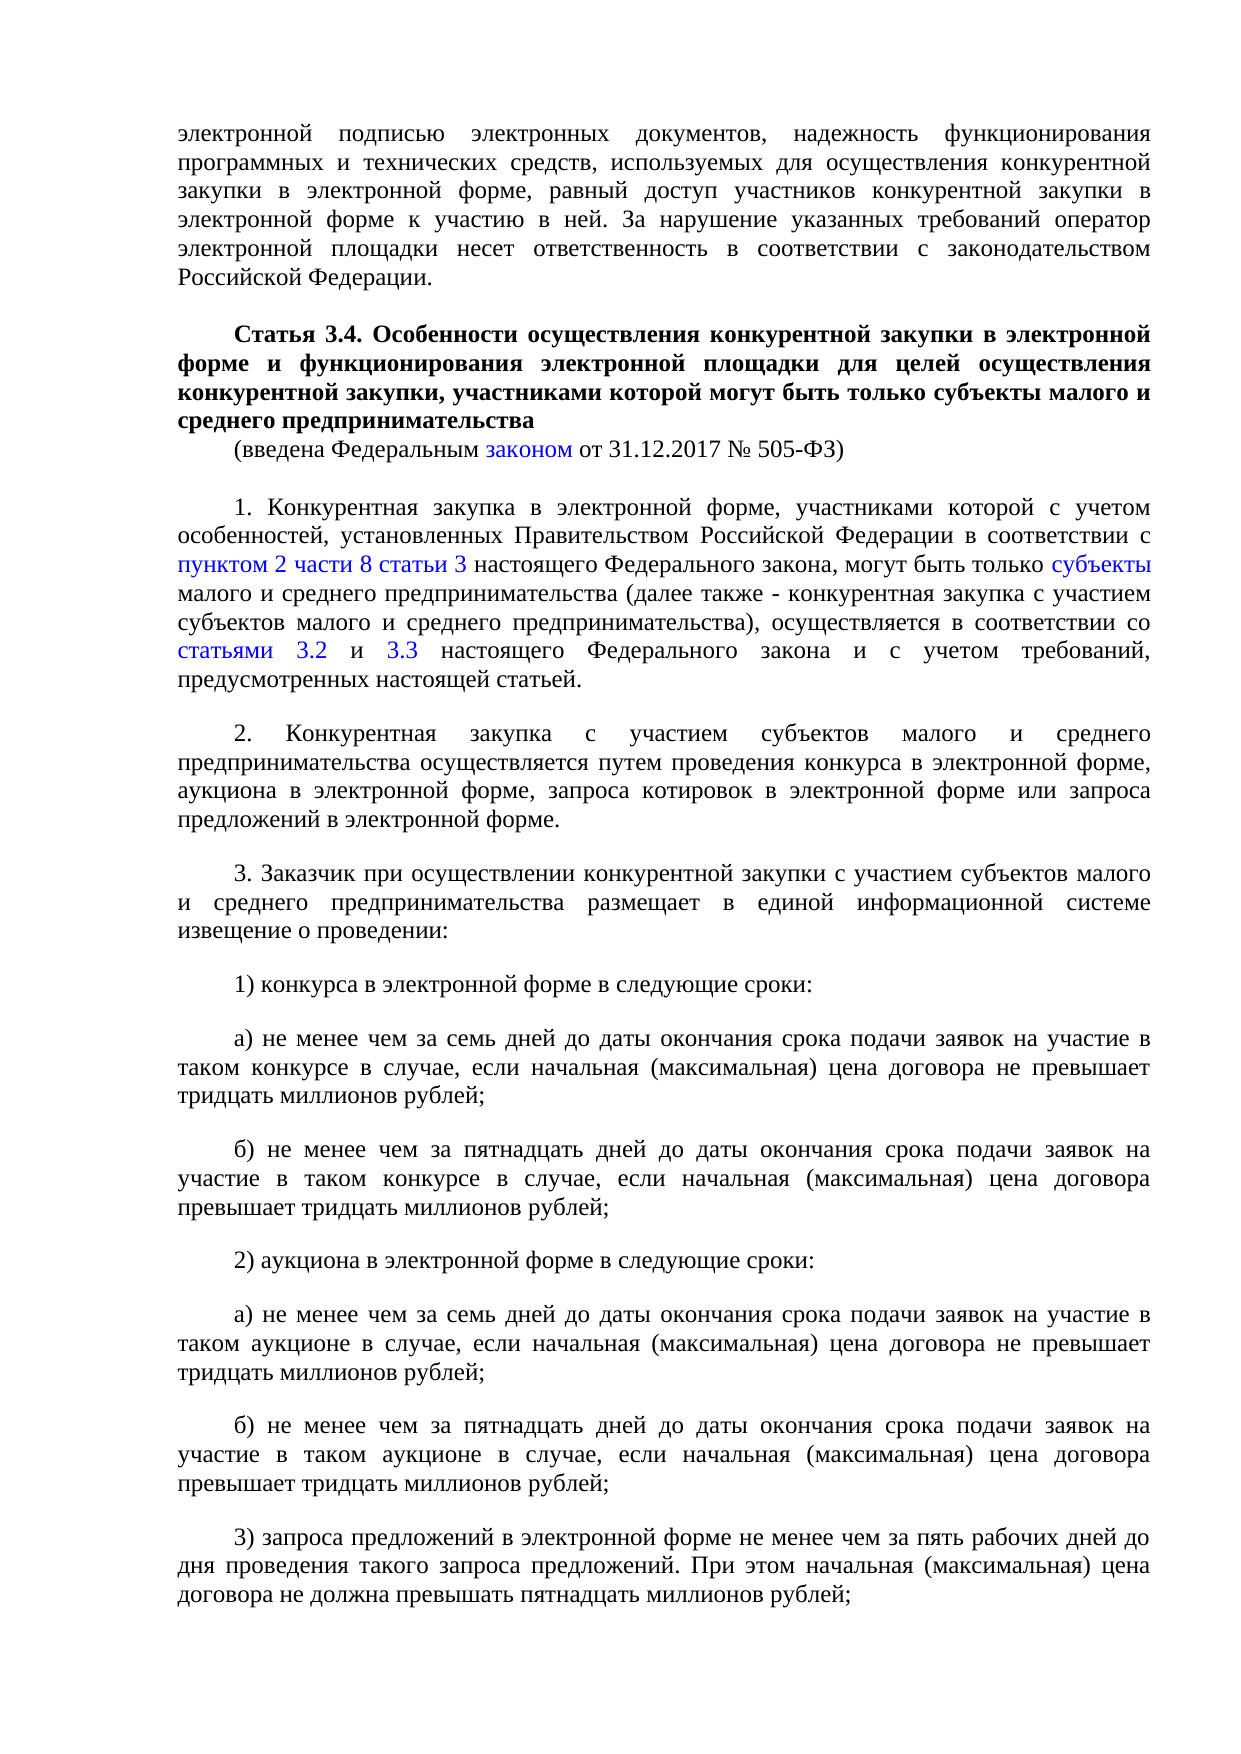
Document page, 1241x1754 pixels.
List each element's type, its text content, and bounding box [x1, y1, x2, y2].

title Статья 3.4. Особенности осуществления конкурентной закупки в электронной форме и функционирования электронной площадки для целей осуществления конкурентной закупки, участниками которой могут быть только субъекты малого и среднего предпринимательства [177, 319, 1152, 434]
text 2. Конкурентная закупка с участием субъектов малого и среднего предпринимательства осуществляется путем проведения конкурса в электронной форме, аукциона в электронной форме, запроса котировок в электронной форме или запроса предложений в электронной форме. [177, 718, 1152, 833]
text 3) запроса предложений в электронной форме не менее чем за пять рабочих дней до дня проведения такого запроса предложений. При этом начальная (максимальная) цена договора не должна превышать пятнадцать миллионов рублей; [177, 1522, 1152, 1608]
text 1) конкурса в электронной форме в следующие сроки: [177, 969, 1152, 998]
text б) не менее чем за пятнадцать дней до даты окончания срока подачи заявок на участие в таком конкурсе в случае, если начальная (максимальная) цена договора превышает тридцать миллионов рублей; [177, 1134, 1152, 1221]
text (введена Федеральным законом от 31.12.2017 № 505-ФЗ) [177, 434, 1152, 463]
text а) не менее чем за семь дней до даты окончания срока подачи заявок на участие в таком аукционе в случае, если начальная (максимальная) цена договора не превышает тридцать миллионов рублей; [177, 1299, 1152, 1386]
text 1. Конкурентная закупка в электронной форме, участниками которой с учетом особенностей, установленных Правительством Российской Федерации в соответствии с пунктом 2 части 8 статьи 3 настоящего Федерального закона, могут быть только субъекты малого и среднего предпринимательства (далее также - конкурентная закупка с участием субъектов малого и среднего предпринимательства), осуществляется в соответствии со статьями 3.2 и 3.3 настоящего Федерального закона и с учетом требований, предусмотренных настоящей статьей. [177, 492, 1152, 693]
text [177, 118, 1152, 291]
text б) не менее чем за пятнадцать дней до даты окончания срока подачи заявок на участие в таком аукционе в случае, если начальная (максимальная) цена договора превышает тридцать миллионов рублей; [177, 1411, 1152, 1497]
text 2) аукциона в электронной форме в следующие сроки: [177, 1246, 1152, 1274]
text а) не менее чем за семь дней до даты окончания срока подачи заявок на участие в таком конкурсе в случае, если начальная (максимальная) цена договора не превышает тридцать миллионов рублей; [177, 1023, 1152, 1109]
text 3. Заказчик при осуществлении конкурентной закупки с участием субъектов малого и среднего предпринимательства размещает в единой информационной системе извещение о проведении: [177, 858, 1152, 944]
